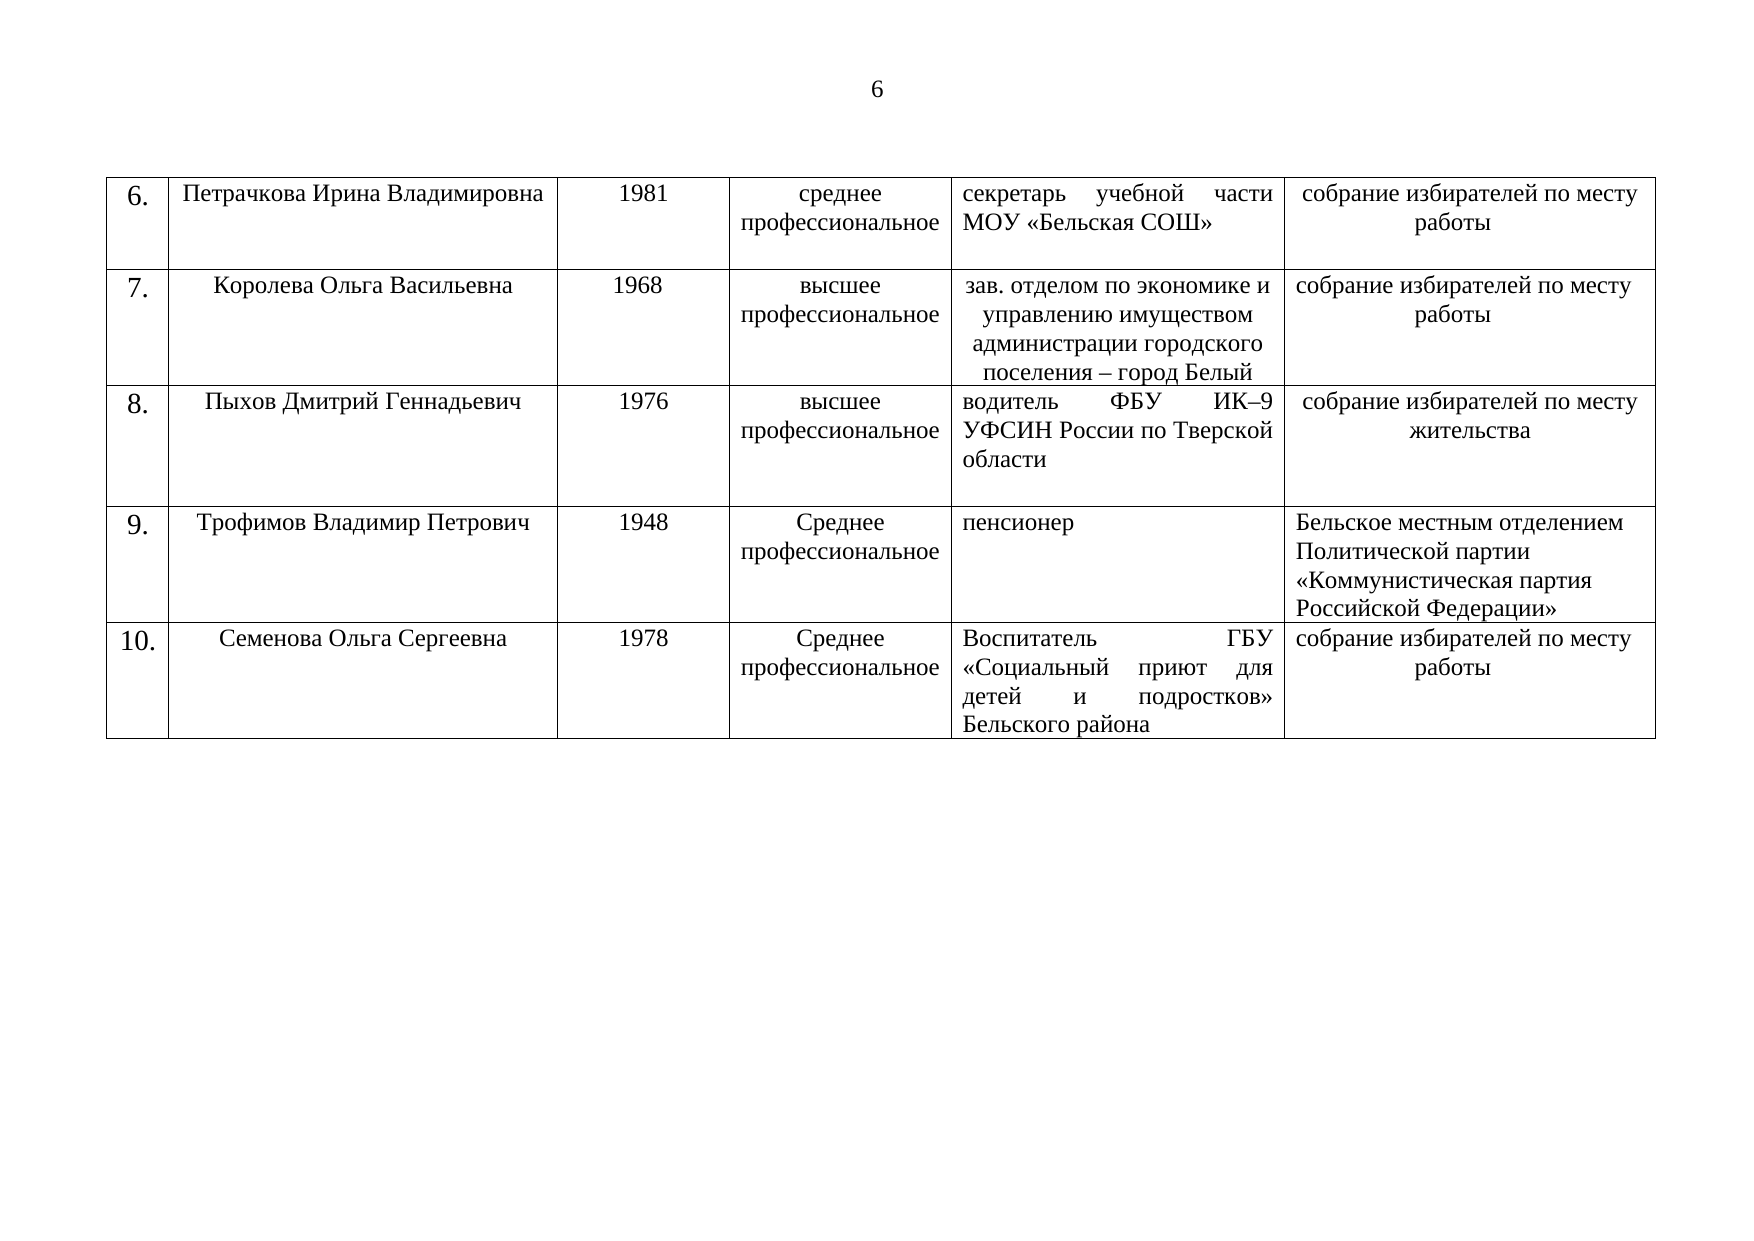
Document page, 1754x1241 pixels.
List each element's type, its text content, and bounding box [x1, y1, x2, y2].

table_cell водитель ФБУ ИК–9 УФСИН России по Тверской области [952, 386, 1284, 506]
table_cell секретарь учебной части МОУ «Бельская СОШ» [952, 178, 1284, 269]
table_cell высшее профессиональное [730, 270, 951, 385]
table_cell собрание избирателей по месту работы [1285, 623, 1655, 738]
table_cell 8. [107, 386, 168, 506]
table_cell 1978 [558, 623, 729, 738]
table_cell Королева Ольга Васильевна [169, 270, 557, 385]
table_cell зав. отделом по экономике и управлению имуществом администрации городского поселения – город Белый [952, 270, 1284, 385]
table_cell 6. [107, 178, 168, 269]
table_cell собрание избирателей по месту жительства [1285, 386, 1655, 506]
table_cell 1981 [558, 178, 729, 269]
table_cell Среднее профессиональное [730, 623, 951, 738]
table_cell 9. [107, 507, 168, 622]
table_cell среднее профессиональное [730, 178, 951, 269]
table_cell Среднее профессиональное [730, 507, 951, 622]
table_cell Петрачкова Ирина Владимировна [169, 178, 557, 269]
table_cell Трофимов Владимир Петрович [169, 507, 557, 622]
table_cell 1948 [558, 507, 729, 622]
table_cell Бельское местным отделением Политической партии «Коммунистическая партия Российской Федерации» [1285, 507, 1655, 622]
table_cell 1968 [558, 270, 729, 385]
table_cell 10. [107, 623, 168, 738]
table_cell высшее профессиональное [730, 386, 951, 506]
table_cell Семенова Ольга Сергеевна [169, 623, 557, 738]
table_cell Воспитатель ГБУ «Социальный приют для детей и подростков» Бельского района [952, 623, 1284, 738]
table_cell пенсионер [952, 507, 1284, 622]
table_cell 7. [107, 270, 168, 385]
table_cell 1976 [558, 386, 729, 506]
table_cell собрание избирателей по месту работы [1285, 270, 1655, 385]
table_cell Пыхов Дмитрий Геннадьевич [169, 386, 557, 506]
table_cell собрание избирателей по месту работы [1285, 178, 1655, 269]
